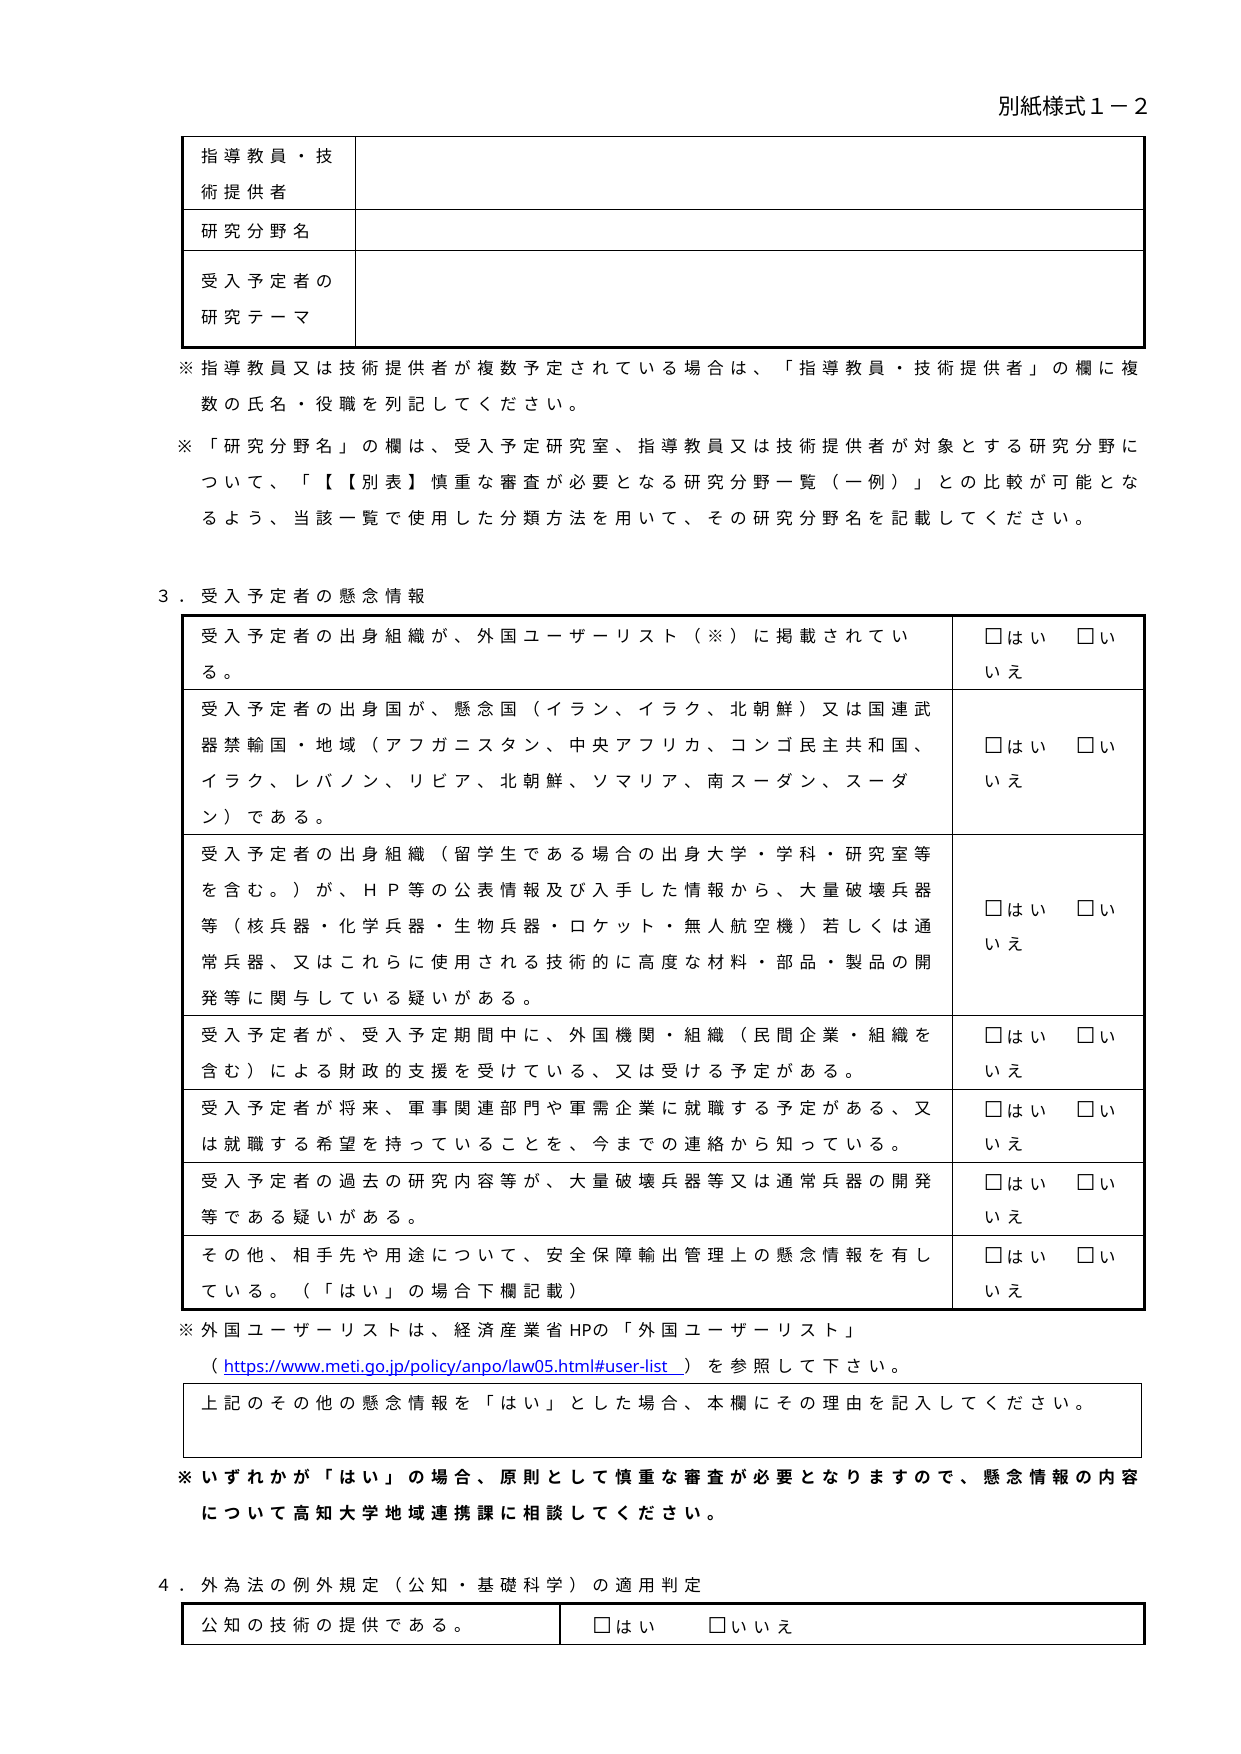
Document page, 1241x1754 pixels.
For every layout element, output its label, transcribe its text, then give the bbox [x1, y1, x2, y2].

table_header 受入予定者の出身組織が、外国ユーザーリスト（※）に掲載されている。 [184, 617, 952, 689]
text ※指導教員又は技術提供者が複数予定されている場合は、「指導教員・技術提供者」の欄に複数の氏名・役職を列記してください。 [155, 349, 1144, 421]
table_cell 受入予定者が、受入予定期間中に、外国機関・組織（民間企業・組織を含む）による財政的支援を受けている、又は受ける予定がある。 [184, 1016, 952, 1088]
table_header 公知の技術の提供である。 [184, 1605, 559, 1644]
text ※いずれかが「はい」の場合、原則として慎重な審査が必要となりますので、懸念情報の内容について高知大学地域連携課に相談してください。 [169, 1458, 1144, 1530]
table_cell はい いいえ [953, 1090, 1143, 1162]
table_cell 指導教員・技術提供者 [184, 137, 355, 209]
table_cell 研究分野名 [184, 210, 355, 250]
table_cell 受入予定者の研究テーマ [184, 251, 355, 346]
table_cell 受入予定者の出身国が、懸念国（イラン、イラク、北朝鮮）又は国連武器禁輸国・地域（アフガニスタン、中央アフリカ、コンゴ民主共和国、イラク、レバノン、リビア、北朝鮮、ソマリア、南スーダン、スーダン）である。 [184, 690, 952, 834]
table_cell はい いいえ [953, 835, 1143, 1015]
table_cell [356, 251, 1143, 346]
text ※外国ユーザーリストは、経済産業省HPの「外国ユーザーリスト」（https://www.meti.go.jp/policy/anpo/law05.html#user-list）を参照して下さい。 [155, 1311, 1144, 1383]
text ※「研究分野名」の欄は、受入予定研究室、指導教員又は技術提供者が対象とする研究分野について、「【【別表】慎重な審査が必要となる研究分野一覧（一例）」との比較が可能となるよう、当該一覧で使用した分類方法を用いて、その研究分野名を記載してください。 [169, 427, 1144, 535]
table_cell はい いいえ [953, 1016, 1143, 1088]
table_cell はい いいえ [953, 1236, 1143, 1308]
text ３．受入予定者の懸念情報 [155, 578, 1144, 614]
table_cell [356, 137, 1143, 209]
table_cell その他、相手先や用途について、安全保障輸出管理上の懸念情報を有している。（「はい」の場合下欄記載） [184, 1236, 952, 1308]
table_cell 受入予定者が将来、軍事関連部門や軍需企業に就職する予定がある、又は就職する希望を持っていることを、今までの連絡から知っている。 [184, 1090, 952, 1162]
table_cell [356, 210, 1143, 250]
table_cell 受入予定者の出身組織（留学生である場合の出身大学・学科・研究室等を含む。）が、ＨＰ等の公表情報及び入手した情報から、大量破壊兵器等（核兵器・化学兵器・生物兵器・ロケット・無人航空機）若しくは通常兵器、又はこれらに使用される技術的に高度な材料・部品・製品の開発等に関与している疑いがある。 [184, 835, 952, 1015]
table_cell 受入予定者の過去の研究内容等が、大量破壊兵器等又は通常兵器の開発等である疑いがある。 [184, 1163, 952, 1235]
table_header 上記のその他の懸念情報を「はい」とした場合、本欄にその理由を記入してください。 [184, 1384, 1141, 1457]
table_header はい いいえ [561, 1605, 1143, 1644]
text ４．外為法の例外規定（公知・基礎科学）の適用判定 [155, 1566, 1144, 1602]
table_cell はい いいえ [953, 690, 1143, 834]
table_cell はい いいえ [953, 1163, 1143, 1235]
table_header はい いいえ [953, 617, 1143, 689]
